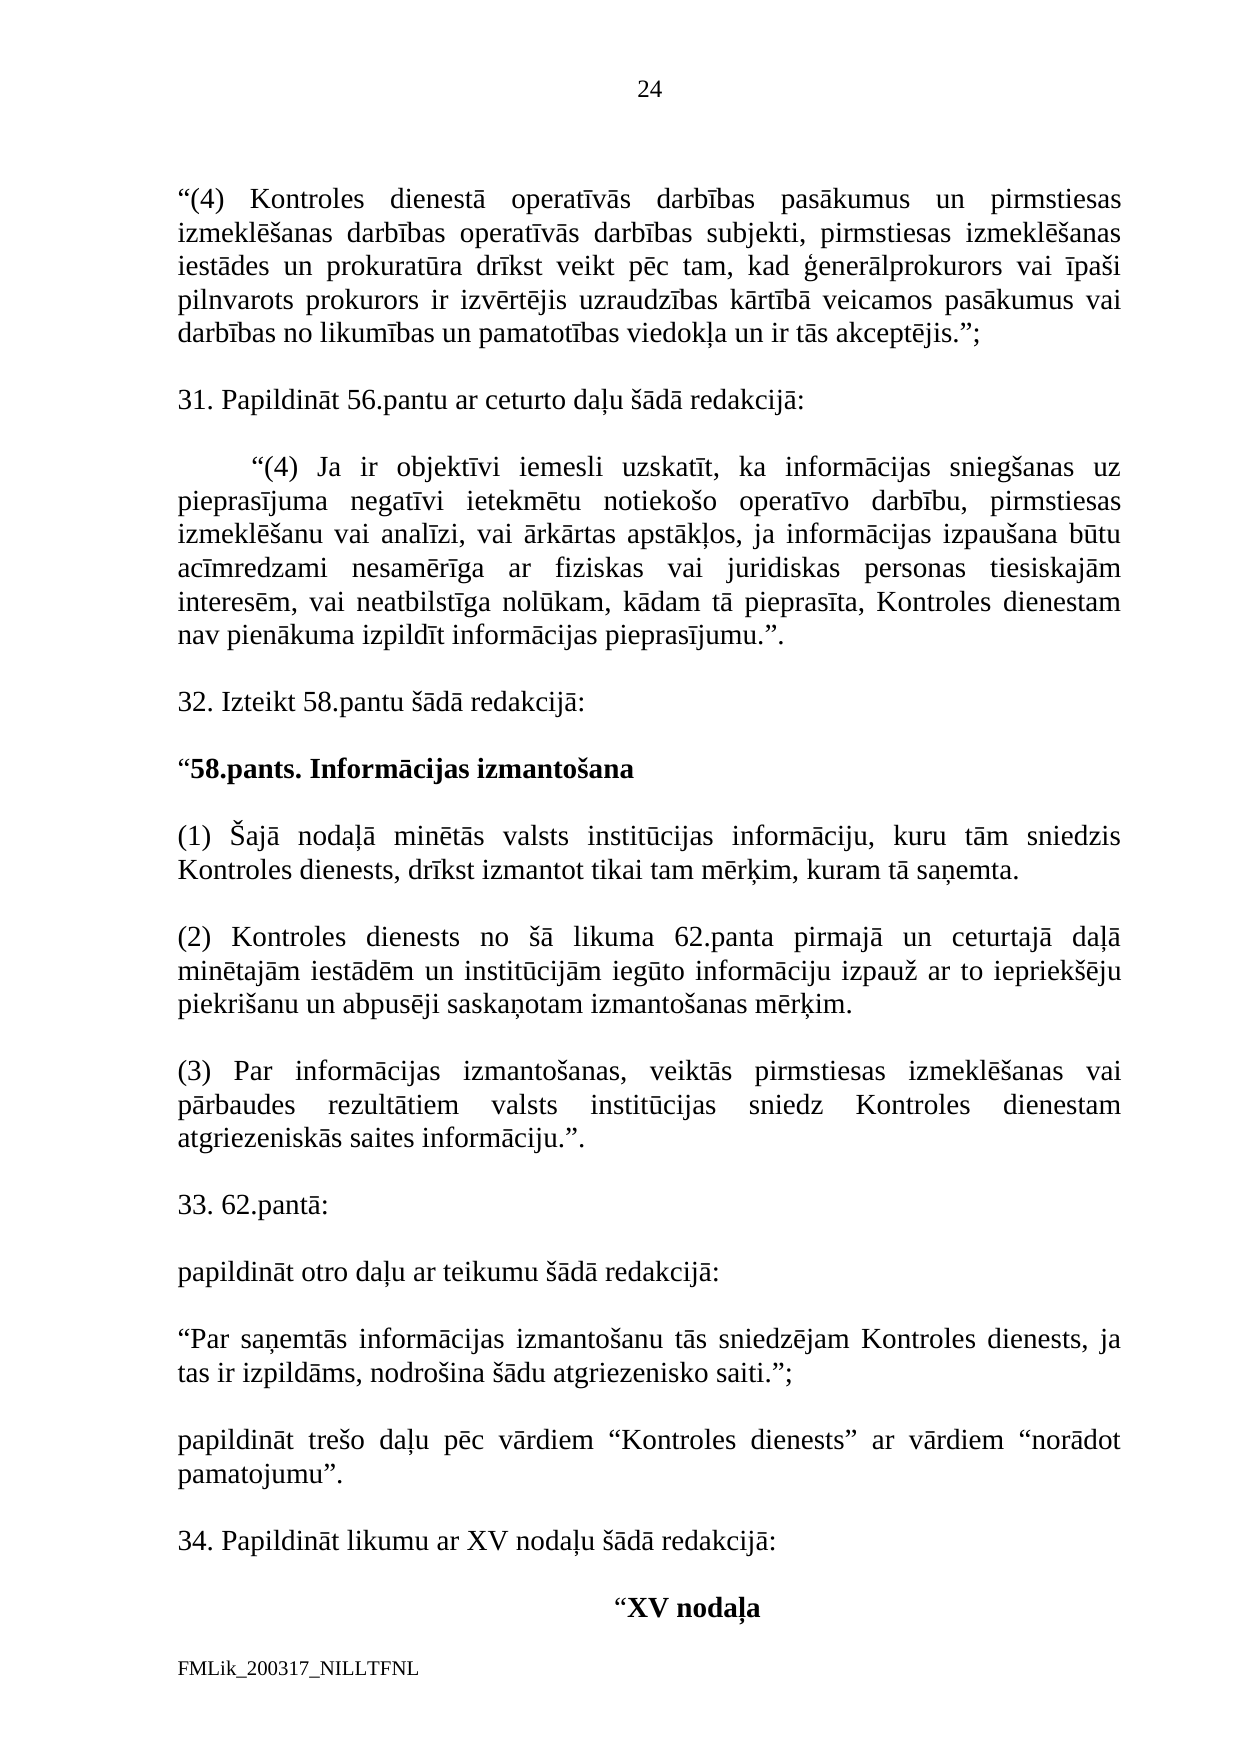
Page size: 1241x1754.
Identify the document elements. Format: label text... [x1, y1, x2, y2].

text 33. 62.pantā: [177, 1187, 1122, 1221]
text 31. Papildināt 56.pantu ar ceturto daļu šādā redakcijā: [177, 382, 1122, 416]
list “(4) Ja ir objektīvi iemesli uzskatīt, ka informācijas sniegšanas uz pieprasījuma negatīvi ietekmētu notiekošo operatīvo darbību, pirmstiesas izmeklēšanu vai analīzi, vai ārkārtas apstākļos, ja informācijas izpaušana būtu acīmredzami nesamērīga ar fiziskas vai juridiskas personas tiesiskajām interesēm, vai neatbilstīga nolūkam, kādam tā pieprasīta, Kontroles dienestam nav pienākuma izpildīt informācijas pieprasījumu.”. [177, 449, 1122, 651]
text (1) Šajā nodaļā minētās valsts institūcijas informāciju, kuru tām sniedzis Kontroles dienests, drīkst izmantot tikai tam mērķim, kuram tā saņemta. [177, 818, 1122, 886]
text (2) Kontroles dienests no šā likuma 62.panta pirmajā un ceturtajā daļā minētajām iestādēm un institūcijām iegūto informāciju izpauž ar to iepriekšēju piekrišanu un abpusēji saskaņotam izmantošanas mērķim. [177, 919, 1122, 1020]
text “XV nodaļa [177, 1590, 1122, 1623]
list papildināt trešo daļu pēc vārdiem “Kontroles dienests” ar vārdiem “norādot pamatojumu”. [177, 1422, 1122, 1489]
list “(4) Kontroles dienestā operatīvās darbības pasākumus un pirmstiesas izmeklēšanas darbības operatīvās darbības subjekti, pirmstiesas izmeklēšanas iestādes un prokuratūra drīkst veikt pēc tam, kad ģenerālprokurors vai īpaši pilnvarots prokurors ir izvērtējis uzraudzības kārtībā veicamos pasākumus vai darbības no likumības un pamatotības viedokļa un ir tās akceptējis.”; [177, 181, 1122, 349]
text 32. Izteikt 58.pantu šādā redakcijā: [177, 684, 1122, 718]
text (3) Par informācijas izmantošanas, veiktās pirmstiesas izmeklēšanas vai pārbaudes rezultātiem valsts institūcijas sniedz Kontroles dienestam atgriezeniskās saites informāciju.”. [177, 1053, 1122, 1154]
text “58.pants. Informācijas izmantošana [177, 751, 1122, 785]
text papildināt otro daļu ar teikumu šādā redakcijā: [177, 1254, 1122, 1288]
text 34. Papildināt likumu ar XV nodaļu šādā redakcijā: [177, 1523, 1122, 1556]
list “Par saņemtās informācijas izmantošanu tās sniedzējam Kontroles dienests, ja tas ir izpildāms, nodrošina šādu atgriezenisko saiti.”; [177, 1322, 1122, 1389]
